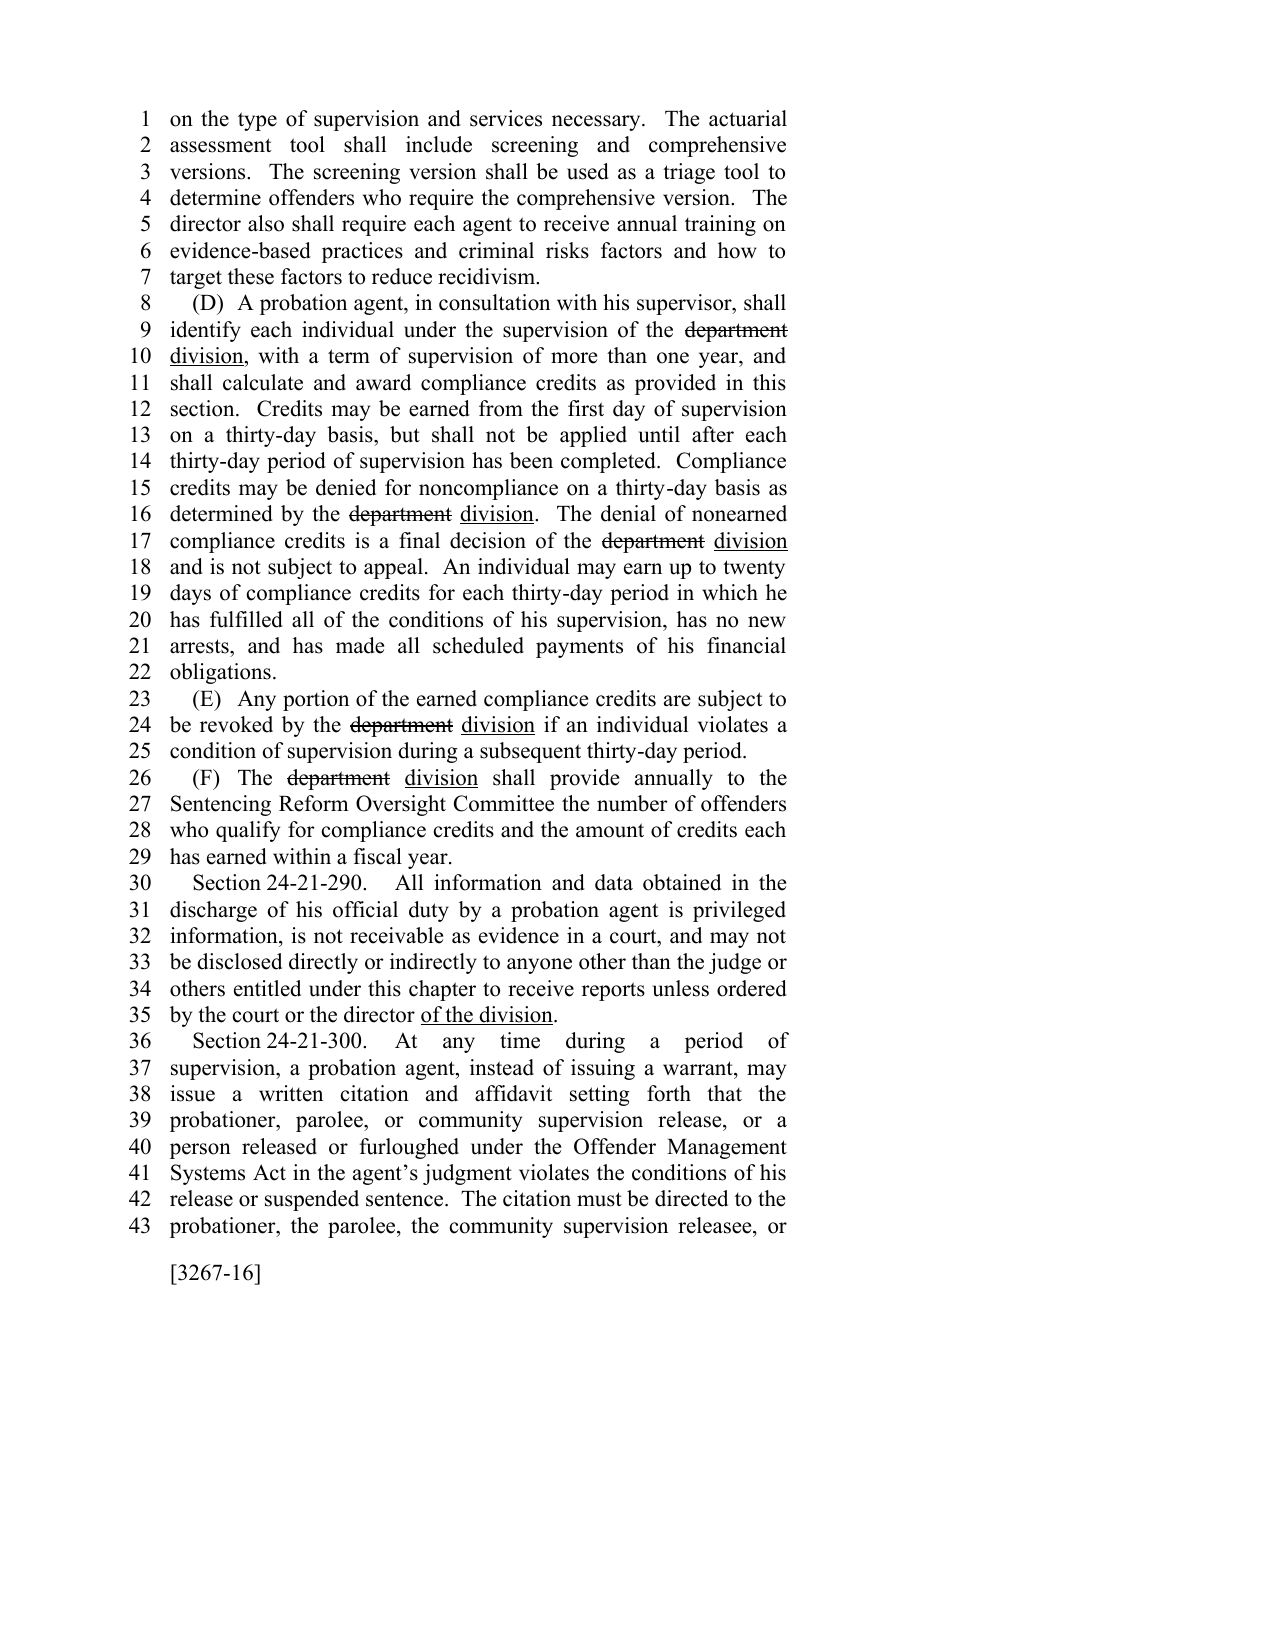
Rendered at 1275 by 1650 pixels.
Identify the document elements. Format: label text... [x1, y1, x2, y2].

text Section 24-21-290. All information and data obtained in the discharge of his official duty by a probation agent is privileged information, is not receivable as evidence in a court, and may not be disclosed directly or indirectly to anyone other than the judge or others entitled under this chapter to receive reports unless ordered by the court or the director of the division. [169, 869, 787, 1027]
text (F) The department division shall provide annually to the Sentencing Reform Oversight Committee the number of offenders who qualify for compliance credits and the amount of credits each has earned within a fiscal year. [169, 764, 787, 869]
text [169, 1027, 787, 1238]
text (E) Any portion of the earned compliance credits are subject to be revoked by the department division if an individual violates a condition of supervision during a subsequent thirty-day period. [169, 685, 787, 764]
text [169, 105, 787, 289]
text (D) A probation agent, in consultation with his supervisor, shall identify each individual under the supervision of the department division, with a term of supervision of more than one year, and shall calculate and award compliance credits as provided in this section. Credits may be earned from the first day of supervision on a thirty-day basis, but shall not be applied until after each thirty-day period of supervision has been completed. Compliance credits may be denied for noncompliance on a thirty-day basis as determined by the department division. The denial of nonearned compliance credits is a final decision of the department division and is not subject to appeal. An individual may earn up to twenty days of compliance credits for each thirty-day period in which he has fulfilled all of the conditions of his supervision, has no new arrests, and has made all scheduled payments of his financial obligations. [169, 289, 787, 685]
